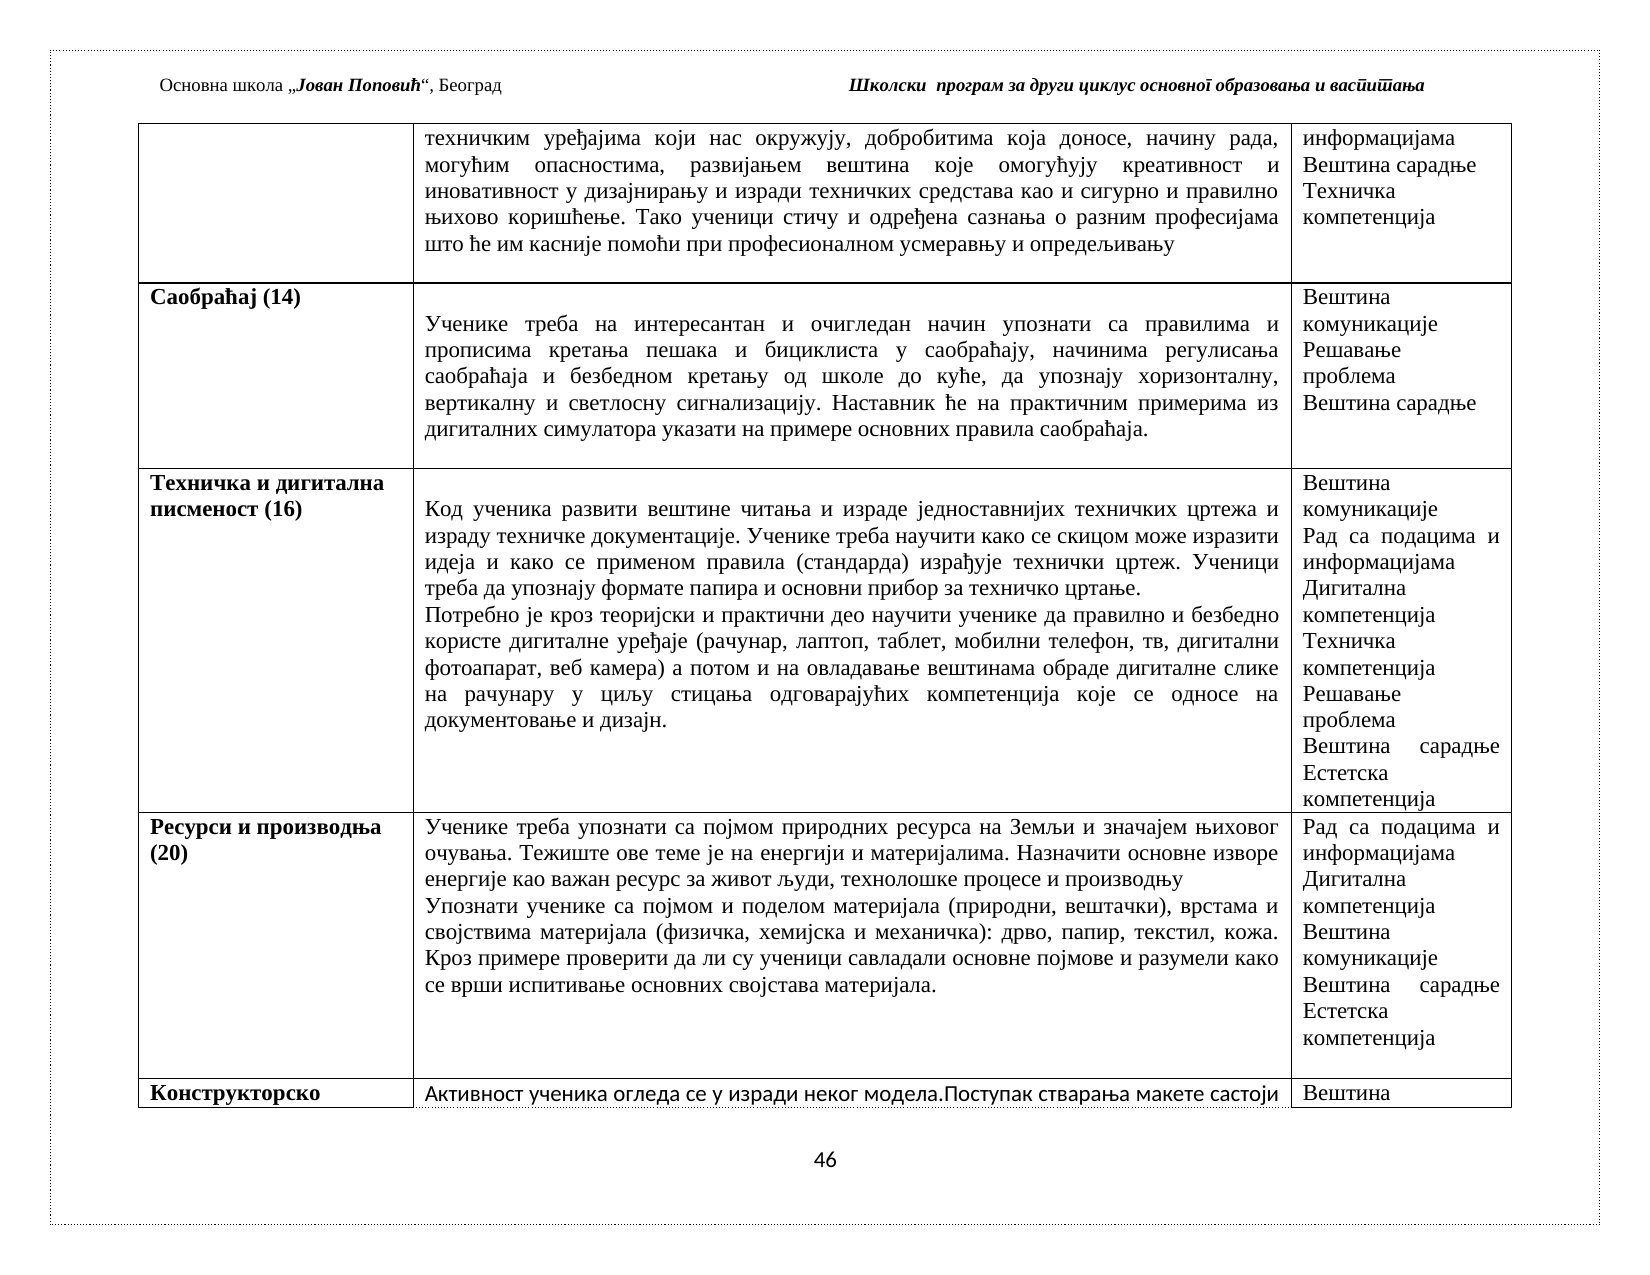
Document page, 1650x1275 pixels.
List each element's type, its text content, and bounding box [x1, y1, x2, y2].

table_cell Вештина комуникације Решавање проблема Вештина сарадње [1292, 284, 1511, 468]
table_cell Вештина комуникације Рад са подацима и информацијама Дигитална компетенција Техничка компетенција Решавање проблема Вештина сарадње Естетска компетенција [1292, 469, 1511, 812]
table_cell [414, 1079, 1291, 1107]
table_cell Ученике треба на интересантан и очигледан начин упознати са правилима и прописима кретања пешака и бициклиста у саобраћаjу, начинима регулисања саобраћаjа и безбедном кретању од школе до куће, да упознаjу хоризонталну, вертикалну и светлосну сигнализациjу. Наставник ће на практичним примерима из дигиталних симулатора указати на примере основних правила саобраћаја. [414, 284, 1291, 468]
table_cell Ученике треба упознати са поjмом природних ресурса на Земљи и значаjем њиховог очувања. Тежиште ове теме jе на енергиjи и материjалима. Назначити основне изворе енергиjе као важан ресурс за живот људи, технолошке процесе и производњу Упознати ученике са поjмом и поделом материjала (природни, вештачки), врстама и своjствима материjала (физичка, хемиjска и механичка): дрво, папир, текстил, кожа. Кроз примере проверити да ли су ученици савладали основне појмове и разумели како се врши испитивање основних својстава материјала. [414, 813, 1291, 1078]
table_cell Код ученика развити вештине читања и израде jедноставниjих техничких цртежа и израду техничке документациjе. Ученике треба научити како се скицом може изразити идеjа и како се применом правила (стандарда) израђуjе технички цртеж. Ученици треба да упознаjу формате папира и основни прибор за техничко цртање. Потребно је кроз теоријски и практични део научити ученике да правилно и безбедно користе дигиталне уређаjе (рачунар, лаптоп, таблет, мобилни телефон, тв, дигитални фотоапарат, веб камера) а потом и на овладавање вештинама обраде дигиталне слике на рачунару у циљу стицања одговараjућих компетенциjа коjе се односе на документовање и дизаjн. [414, 469, 1291, 812]
table_cell Саобраћаj (14) [139, 284, 413, 468]
table_cell Ресурси и производња (20) [139, 813, 413, 1078]
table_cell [414, 124, 1291, 282]
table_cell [139, 124, 413, 282]
table_cell Техничка и дигитална писменост (16) [139, 469, 413, 812]
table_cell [1292, 124, 1511, 282]
table_cell Рад са подацима и информацијама Дигитална компетенција Вештина комуникације Вештина сарадње Естетска компетенција [1292, 813, 1511, 1078]
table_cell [1292, 1079, 1511, 1107]
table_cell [139, 1079, 413, 1107]
